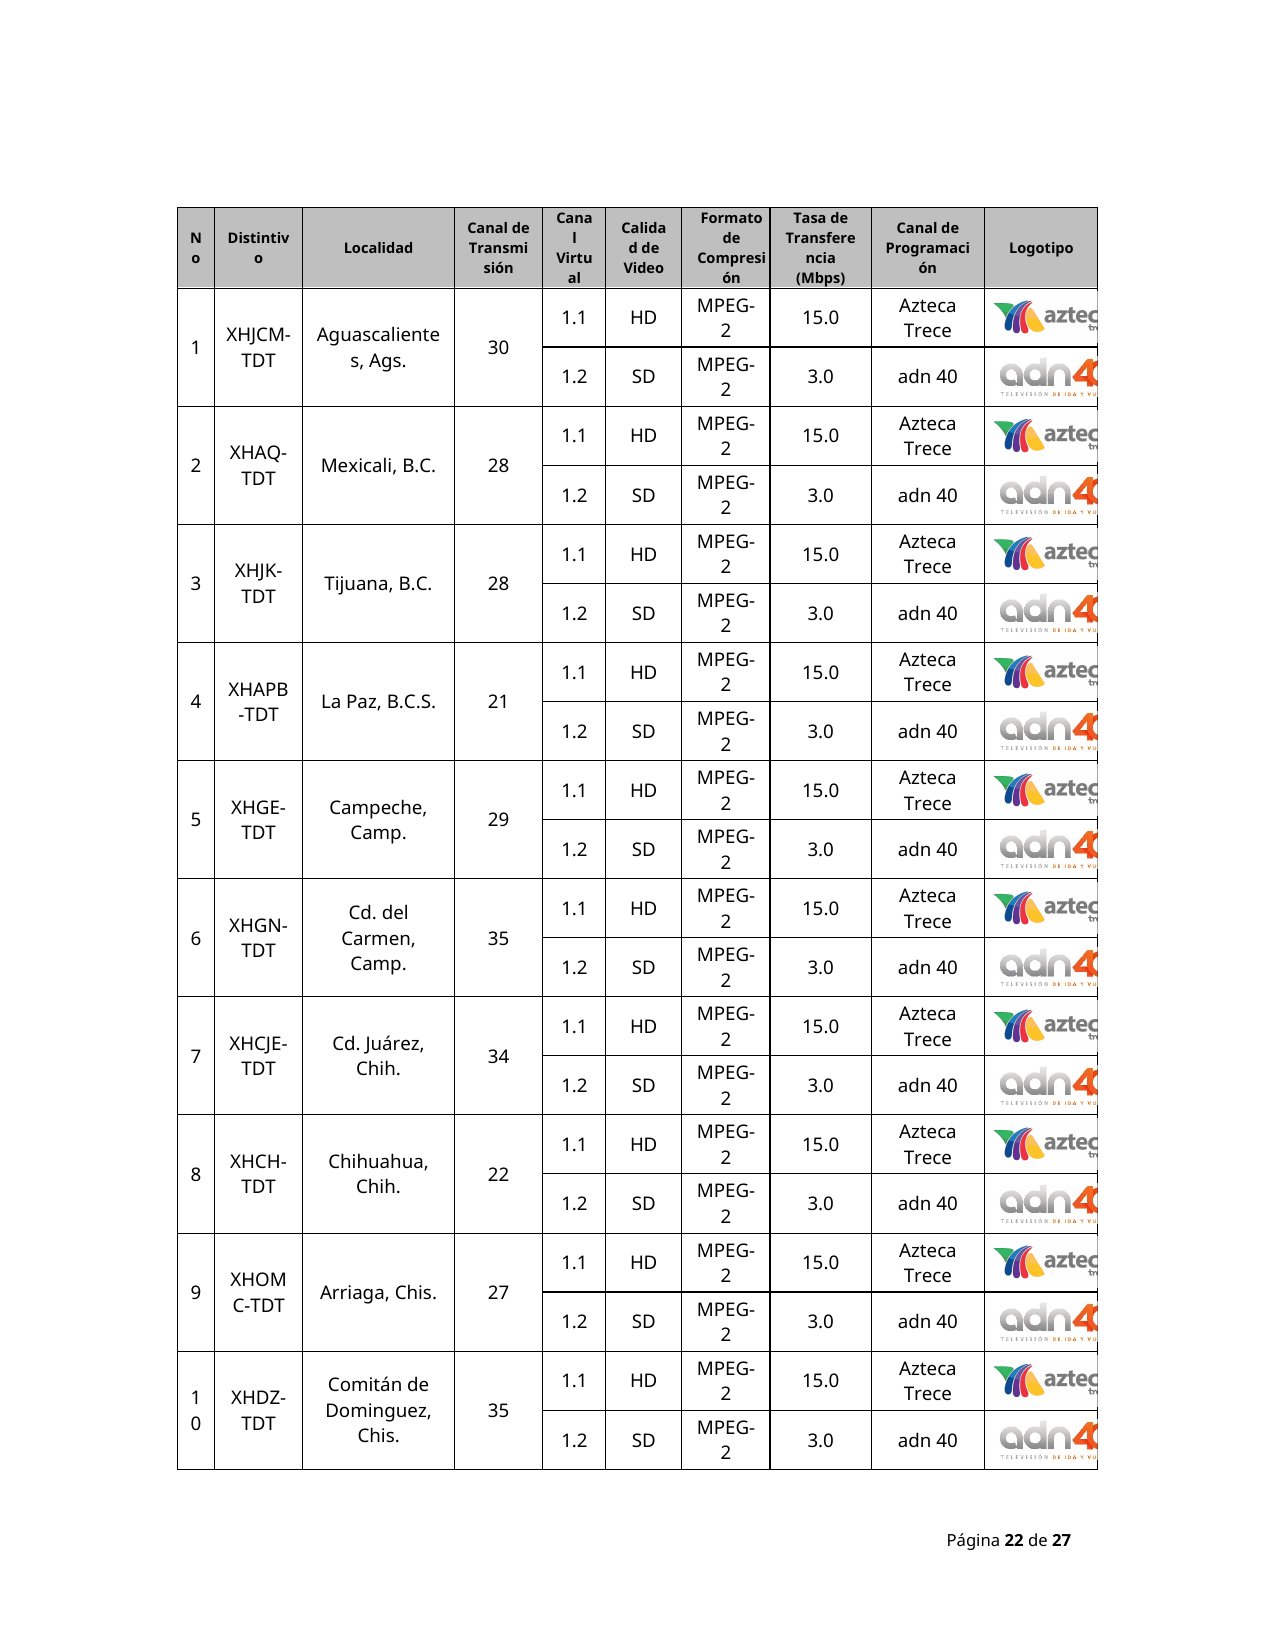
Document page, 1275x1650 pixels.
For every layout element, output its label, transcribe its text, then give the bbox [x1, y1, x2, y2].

table_cell 3.0 [771, 466, 871, 524]
table_cell Azteca Trece [872, 643, 984, 701]
table_cell MPEG-2 [682, 1056, 769, 1114]
table_cell Azteca Trece [872, 1352, 984, 1409]
picture [988, 1236, 1098, 1288]
table_cell 15.0 [771, 289, 871, 346]
picture [995, 711, 1098, 751]
table_cell SD [606, 348, 681, 406]
table_cell 6 [178, 879, 214, 996]
table_cell SD [606, 702, 681, 760]
table_cell 7 [178, 997, 214, 1114]
table_cell 1.1 [543, 407, 605, 464]
table_cell 1.1 [543, 1234, 605, 1291]
table_cell SD [606, 1293, 681, 1351]
table_cell Azteca Trece [872, 879, 984, 937]
table_cell 1.2 [543, 938, 605, 996]
table_cell [985, 938, 1097, 996]
table_cell [985, 1234, 1097, 1291]
picture [995, 1419, 1098, 1460]
table_cell 15.0 [771, 1352, 871, 1409]
table_cell XHJK-TDT [215, 525, 302, 642]
table_cell [985, 997, 1097, 1055]
table_cell HD [606, 289, 681, 346]
table_cell 15.0 [771, 1234, 871, 1291]
table_cell 1.1 [543, 997, 605, 1055]
table_cell 1.1 [543, 879, 605, 937]
table_cell XHDZ-TDT [215, 1352, 302, 1469]
table_cell 3.0 [771, 820, 871, 878]
table_cell 3.0 [771, 1411, 871, 1469]
table_cell [985, 289, 1097, 346]
picture [988, 1118, 1098, 1170]
table_cell 30 [455, 289, 542, 406]
table_cell 15.0 [771, 761, 871, 819]
table_cell 1.1 [543, 289, 605, 346]
table_cell 3.0 [771, 702, 871, 760]
picture [995, 1183, 1098, 1224]
table_cell 15.0 [771, 407, 871, 464]
table_cell [985, 584, 1097, 642]
table_cell HD [606, 879, 681, 937]
table_header Canal de Transmisión [455, 208, 542, 287]
table_cell XHAPB-TDT [215, 643, 302, 760]
table_cell 10 [178, 1352, 214, 1469]
table_cell [985, 525, 1097, 583]
table_cell 15.0 [771, 997, 871, 1055]
picture [995, 829, 1098, 869]
table_header Canal de Programación [872, 208, 984, 287]
table_cell adn 40 [872, 1174, 984, 1232]
table_cell MPEG-2 [682, 1234, 769, 1291]
table_cell XHCH-TDT [215, 1115, 302, 1232]
table_cell SD [606, 1174, 681, 1232]
table_cell [985, 1293, 1097, 1351]
table_cell MPEG-2 [682, 1174, 769, 1232]
picture [995, 592, 1098, 633]
table_cell 34 [455, 997, 542, 1114]
table_cell [985, 820, 1097, 878]
table_cell [985, 643, 1097, 701]
table_header Localidad [303, 208, 454, 287]
table_header Formato de Compresión [682, 208, 769, 287]
table_header Tasa de Transferencia (Mbps) [771, 208, 871, 287]
table_cell [985, 879, 1097, 937]
table_cell 3.0 [771, 938, 871, 996]
table_cell HD [606, 643, 681, 701]
table_cell MPEG-2 [682, 584, 769, 642]
table_cell HD [606, 997, 681, 1055]
table_cell 4 [178, 643, 214, 760]
table_cell Azteca Trece [872, 761, 984, 819]
table_cell Azteca Trece [872, 289, 984, 346]
table_cell 1 [178, 289, 214, 406]
table_cell MPEG-2 [682, 702, 769, 760]
table_cell adn 40 [872, 938, 984, 996]
table_cell Tijuana, B.C. [303, 525, 454, 642]
table_cell MPEG-2 [682, 525, 769, 583]
table_cell SD [606, 938, 681, 996]
picture [988, 882, 1098, 934]
picture [995, 1301, 1098, 1342]
table_cell SD [606, 466, 681, 524]
table_cell [985, 466, 1097, 524]
table_cell MPEG-2 [682, 407, 769, 464]
table_cell Campeche, Camp. [303, 761, 454, 878]
table_cell XHGN-TDT [215, 879, 302, 996]
table_cell XHOMC-TDT [215, 1234, 302, 1351]
table_cell HD [606, 1234, 681, 1291]
table_cell [985, 1115, 1097, 1173]
table_cell HD [606, 761, 681, 819]
table_cell Aguascalientes, Ags. [303, 289, 454, 406]
table_cell 1.2 [543, 466, 605, 524]
table_cell 1.2 [543, 1174, 605, 1232]
table_cell [985, 761, 1097, 819]
table_cell adn 40 [872, 820, 984, 878]
table_cell 1.1 [543, 1115, 605, 1173]
table_cell Cd. Juárez, Chih. [303, 997, 454, 1114]
table_header Canal Virtual [543, 208, 605, 287]
table_cell 29 [455, 761, 542, 878]
table_cell HD [606, 407, 681, 464]
table_cell [985, 1411, 1097, 1469]
table_cell MPEG-2 [682, 820, 769, 878]
picture [988, 291, 1098, 343]
table_cell [985, 348, 1097, 406]
table_cell MPEG-2 [682, 1115, 769, 1173]
table_cell 3.0 [771, 1174, 871, 1232]
table_cell Arriaga, Chis. [303, 1234, 454, 1351]
table_cell 1.1 [543, 643, 605, 701]
table_cell MPEG-2 [682, 938, 769, 996]
table_header Logotipo [985, 208, 1097, 287]
picture [995, 474, 1098, 515]
table_cell 35 [455, 1352, 542, 1469]
table_cell adn 40 [872, 1411, 984, 1469]
table_cell 28 [455, 525, 542, 642]
table_cell 22 [455, 1115, 542, 1232]
table_cell 3.0 [771, 1056, 871, 1114]
table_cell Mexicali, B.C. [303, 407, 454, 524]
table_cell Azteca Trece [872, 1234, 984, 1291]
table_cell adn 40 [872, 702, 984, 760]
table_cell 1.2 [543, 702, 605, 760]
table_cell adn 40 [872, 466, 984, 524]
table_cell XHJCM-TDT [215, 289, 302, 406]
table_cell MPEG-2 [682, 289, 769, 346]
table_cell MPEG-2 [682, 1411, 769, 1469]
table_cell XHGE-TDT [215, 761, 302, 878]
table_cell 1.1 [543, 761, 605, 819]
table_cell Chihuahua, Chih. [303, 1115, 454, 1232]
table_cell adn 40 [872, 584, 984, 642]
picture [995, 1065, 1098, 1105]
table_cell XHCJE-TDT [215, 997, 302, 1114]
table_cell MPEG-2 [682, 348, 769, 406]
picture [988, 528, 1098, 580]
picture [988, 1000, 1098, 1052]
table_header Distintivo [215, 208, 302, 287]
table_cell 1.2 [543, 584, 605, 642]
table_cell MPEG-2 [682, 466, 769, 524]
table_cell Azteca Trece [872, 1115, 984, 1173]
table_cell 1.2 [543, 348, 605, 406]
table_cell 8 [178, 1115, 214, 1232]
table_cell 3.0 [771, 1293, 871, 1351]
picture [988, 410, 1098, 462]
table_cell 27 [455, 1234, 542, 1351]
table_cell Azteca Trece [872, 525, 984, 583]
table_cell Cd. del Carmen, Camp. [303, 879, 454, 996]
table_cell [985, 1174, 1097, 1232]
table_cell 1.2 [543, 1411, 605, 1469]
table_cell SD [606, 1056, 681, 1114]
table_cell SD [606, 1411, 681, 1469]
table_cell MPEG-2 [682, 761, 769, 819]
table_cell MPEG-2 [682, 1293, 769, 1351]
table_cell MPEG-2 [682, 879, 769, 937]
table_cell 1.2 [543, 1056, 605, 1114]
table_cell 1.1 [543, 525, 605, 583]
table_cell adn 40 [872, 348, 984, 406]
table_cell 15.0 [771, 1115, 871, 1173]
table_cell 3.0 [771, 584, 871, 642]
picture [988, 646, 1098, 698]
table_cell 1.2 [543, 820, 605, 878]
table_cell 35 [455, 879, 542, 996]
picture [988, 764, 1098, 816]
table_cell 15.0 [771, 525, 871, 583]
table_cell [985, 702, 1097, 760]
table_cell XHAQ-TDT [215, 407, 302, 524]
table_cell Azteca Trece [872, 407, 984, 464]
table_cell adn 40 [872, 1056, 984, 1114]
picture [988, 1355, 1098, 1407]
table_cell 21 [455, 643, 542, 760]
table_cell Comitán de Dominguez, Chis. [303, 1352, 454, 1469]
table_cell [985, 1352, 1097, 1409]
table_cell HD [606, 1115, 681, 1173]
table_cell 3.0 [771, 348, 871, 406]
table_cell 1.2 [543, 1293, 605, 1351]
picture [995, 356, 1098, 397]
table_cell adn 40 [872, 1293, 984, 1351]
table_cell MPEG-2 [682, 643, 769, 701]
table_cell 2 [178, 407, 214, 524]
table_header Calidad de Video [606, 208, 681, 287]
table_cell HD [606, 1352, 681, 1409]
table_cell 3 [178, 525, 214, 642]
table_cell [985, 1056, 1097, 1114]
table_cell Azteca Trece [872, 997, 984, 1055]
table_cell 9 [178, 1234, 214, 1351]
table_cell La Paz, B.C.S. [303, 643, 454, 760]
table_header No [178, 208, 214, 287]
table_cell 15.0 [771, 643, 871, 701]
table_cell 28 [455, 407, 542, 524]
picture [995, 947, 1098, 987]
table_cell [985, 407, 1097, 464]
table_cell HD [606, 525, 681, 583]
table_cell MPEG-2 [682, 997, 769, 1055]
table_cell 5 [178, 761, 214, 878]
table_cell SD [606, 584, 681, 642]
table_cell MPEG-2 [682, 1352, 769, 1409]
table_cell 15.0 [771, 879, 871, 937]
table_cell SD [606, 820, 681, 878]
table_cell 1.1 [543, 1352, 605, 1409]
